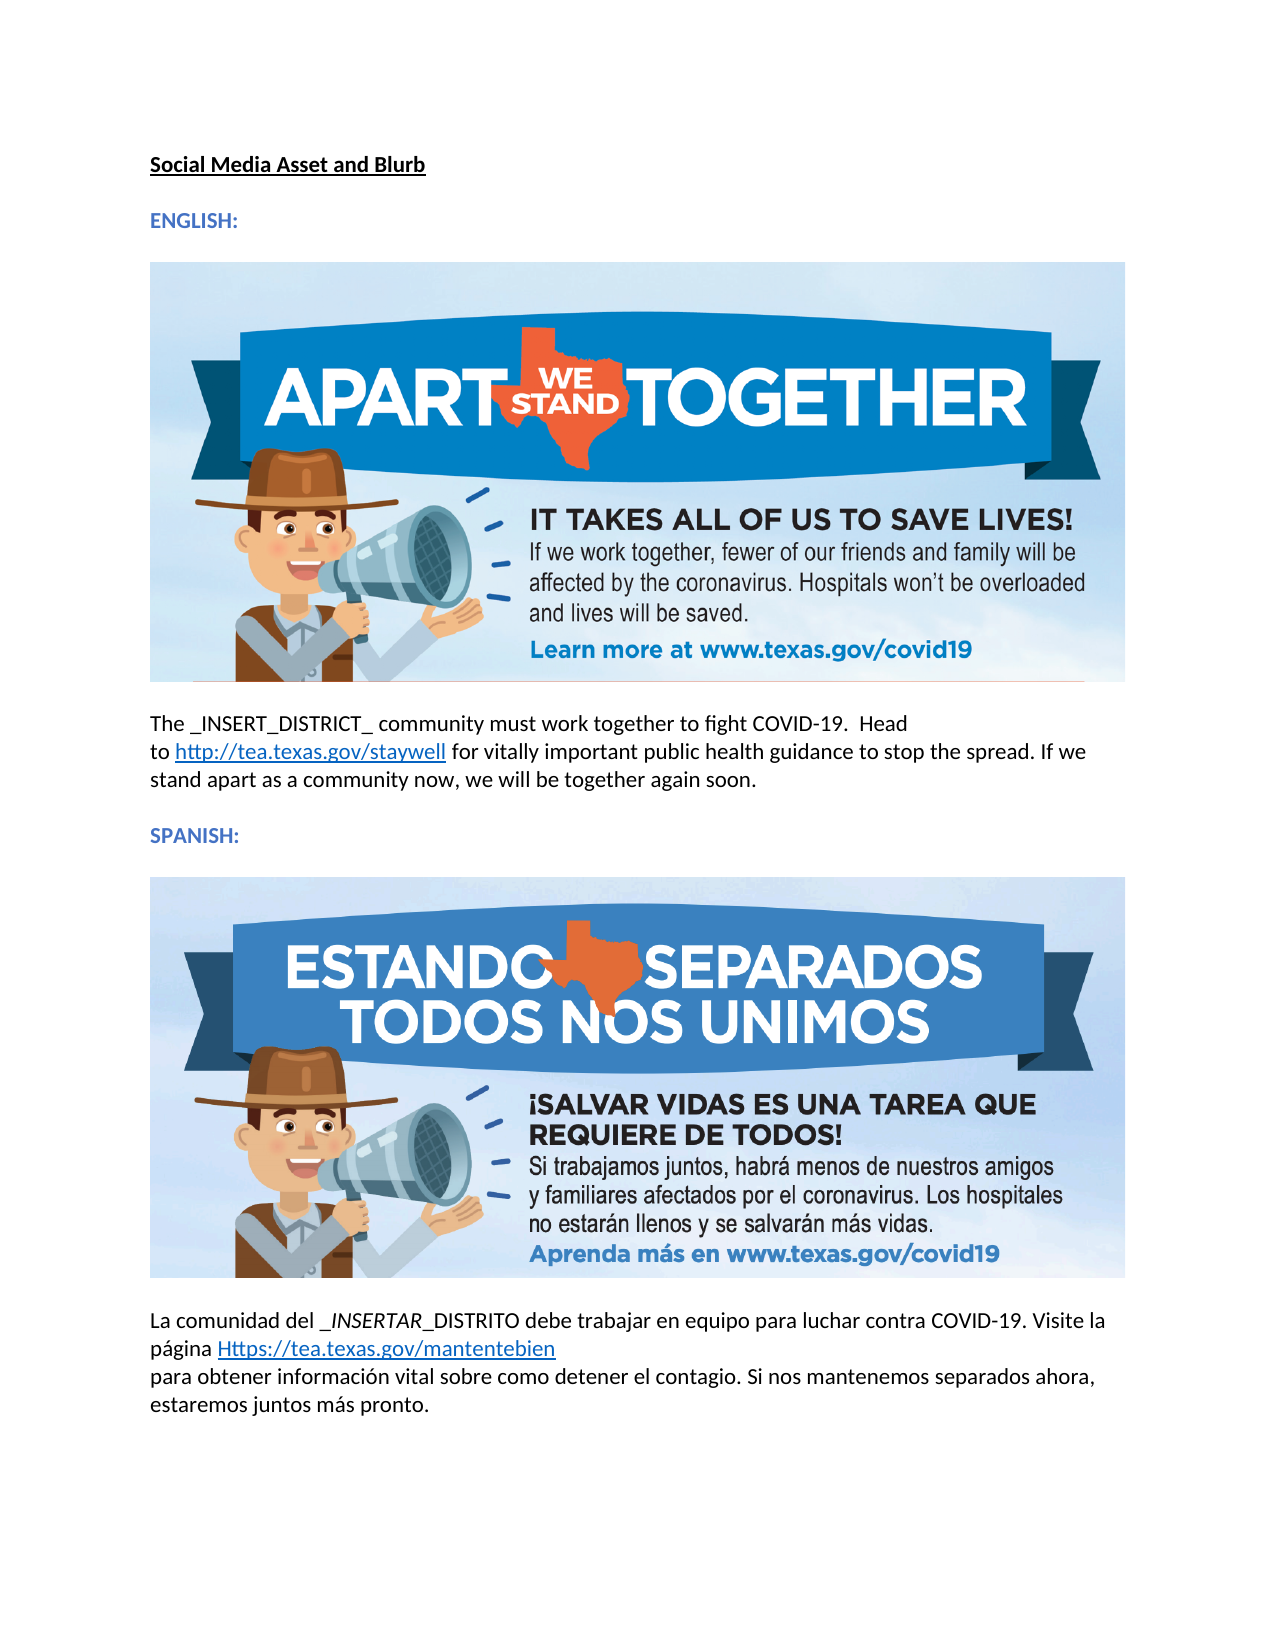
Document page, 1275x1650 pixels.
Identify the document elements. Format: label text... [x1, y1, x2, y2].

text SPANISH: [150, 821, 1125, 849]
picture [150, 262, 1125, 682]
text para obtener información vital sobre como detener el contagio. Si nos mantenemos separados ahora, estaremos juntos más pronto. [150, 1362, 1125, 1418]
picture [150, 877, 1125, 1278]
text The _INSERT_DISTRICT_ community must work together to fight COVID-19. Head to http://tea.texas.gov/staywell for vitally important public health guidance to stop the spread. If we stand apart as a community now, we will be together again soon. [150, 709, 1125, 793]
text Social Media Asset and Blurb [150, 150, 1125, 178]
text ENGLISH: [150, 206, 1125, 234]
text La comunidad del _INSERTAR_DISTRITO debe trabajar en equipo para luchar contra COVID-19. Visite la página Https://tea.texas.gov/mantentebien [150, 1306, 1125, 1362]
